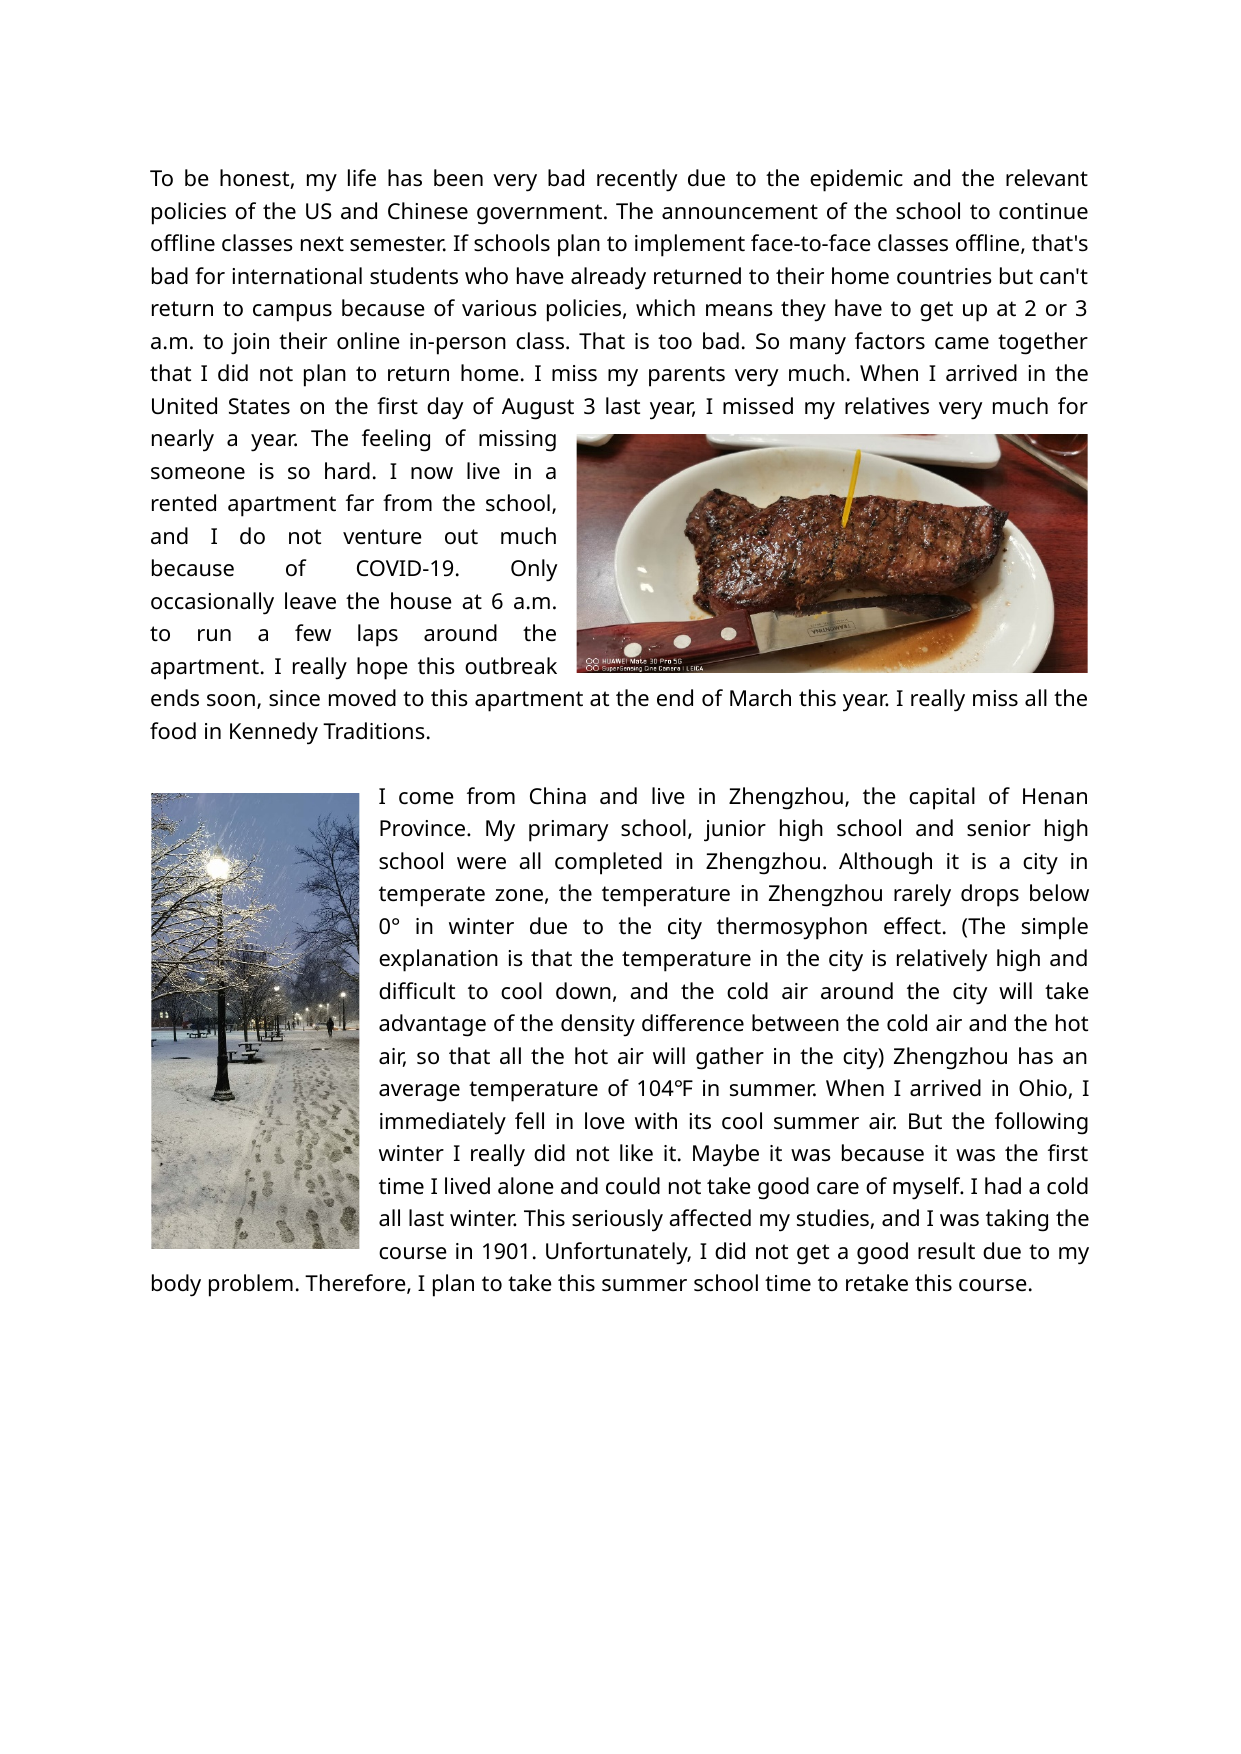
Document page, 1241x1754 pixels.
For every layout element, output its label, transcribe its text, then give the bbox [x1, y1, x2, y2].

text I come from China and live in Zhengzhou, the capital of Henan Province. My primary school, junior high school and senior high school were all completed in Zhengzhou. Although it is a city in temperate zone, the temperature in Zhengzhou rarely drops below 0° in winter due to the city thermosyphon effect. (The simple explanation is that the temperature in the city is relatively high and difficult to cool down, and the cold air around the city will take advantage of the density difference between the cold air and the hot air, so that all the hot air will gather in the city) Zhengzhou has an average temperature of 104℉ in summer. When I arrived in Ohio, I immediately fell in love with its cool summer air. But the following winter I really did not like it. Maybe it was because it was the first time I lived alone and could not take good care of myself. I had a cold all last winter. This seriously affected my studies, and I was taking the course in 1901. Unfortunately, I did not get a good result due to my body problem. Therefore, I plan to take this summer school time to retake this course. [150, 779, 1090, 1299]
picture [575, 434, 1088, 672]
picture [150, 793, 360, 1247]
text To be honest, my life has been very bad recently due to the epidemic and the relevant policies of the US and Chinese government. The announcement of the school to continue offline classes next semester. If schools plan to implement face-to-face classes offline, that's bad for international students who have already returned to their home countries but can't return to campus because of various policies, which means they have to get up at 2 or 3 a.m. to join their online in-person class. That is too bad. So many factors came together that I did not plan to return home. I miss my parents very much. When I arrived in the United States on the first day of August 3 last year, I missed my relatives very much for nearly a year. The feeling of missing someone is so hard. I now live in a rented apartment far from the school, and I do not venture out much because of COVID-19. Only occasionally leave the house at 6 a.m. to run a few laps around the apartment. I really hope this outbreak ends soon, since moved to this apartment at the end of March this year. I really miss all the food in Kennedy Traditions. [150, 162, 1090, 747]
